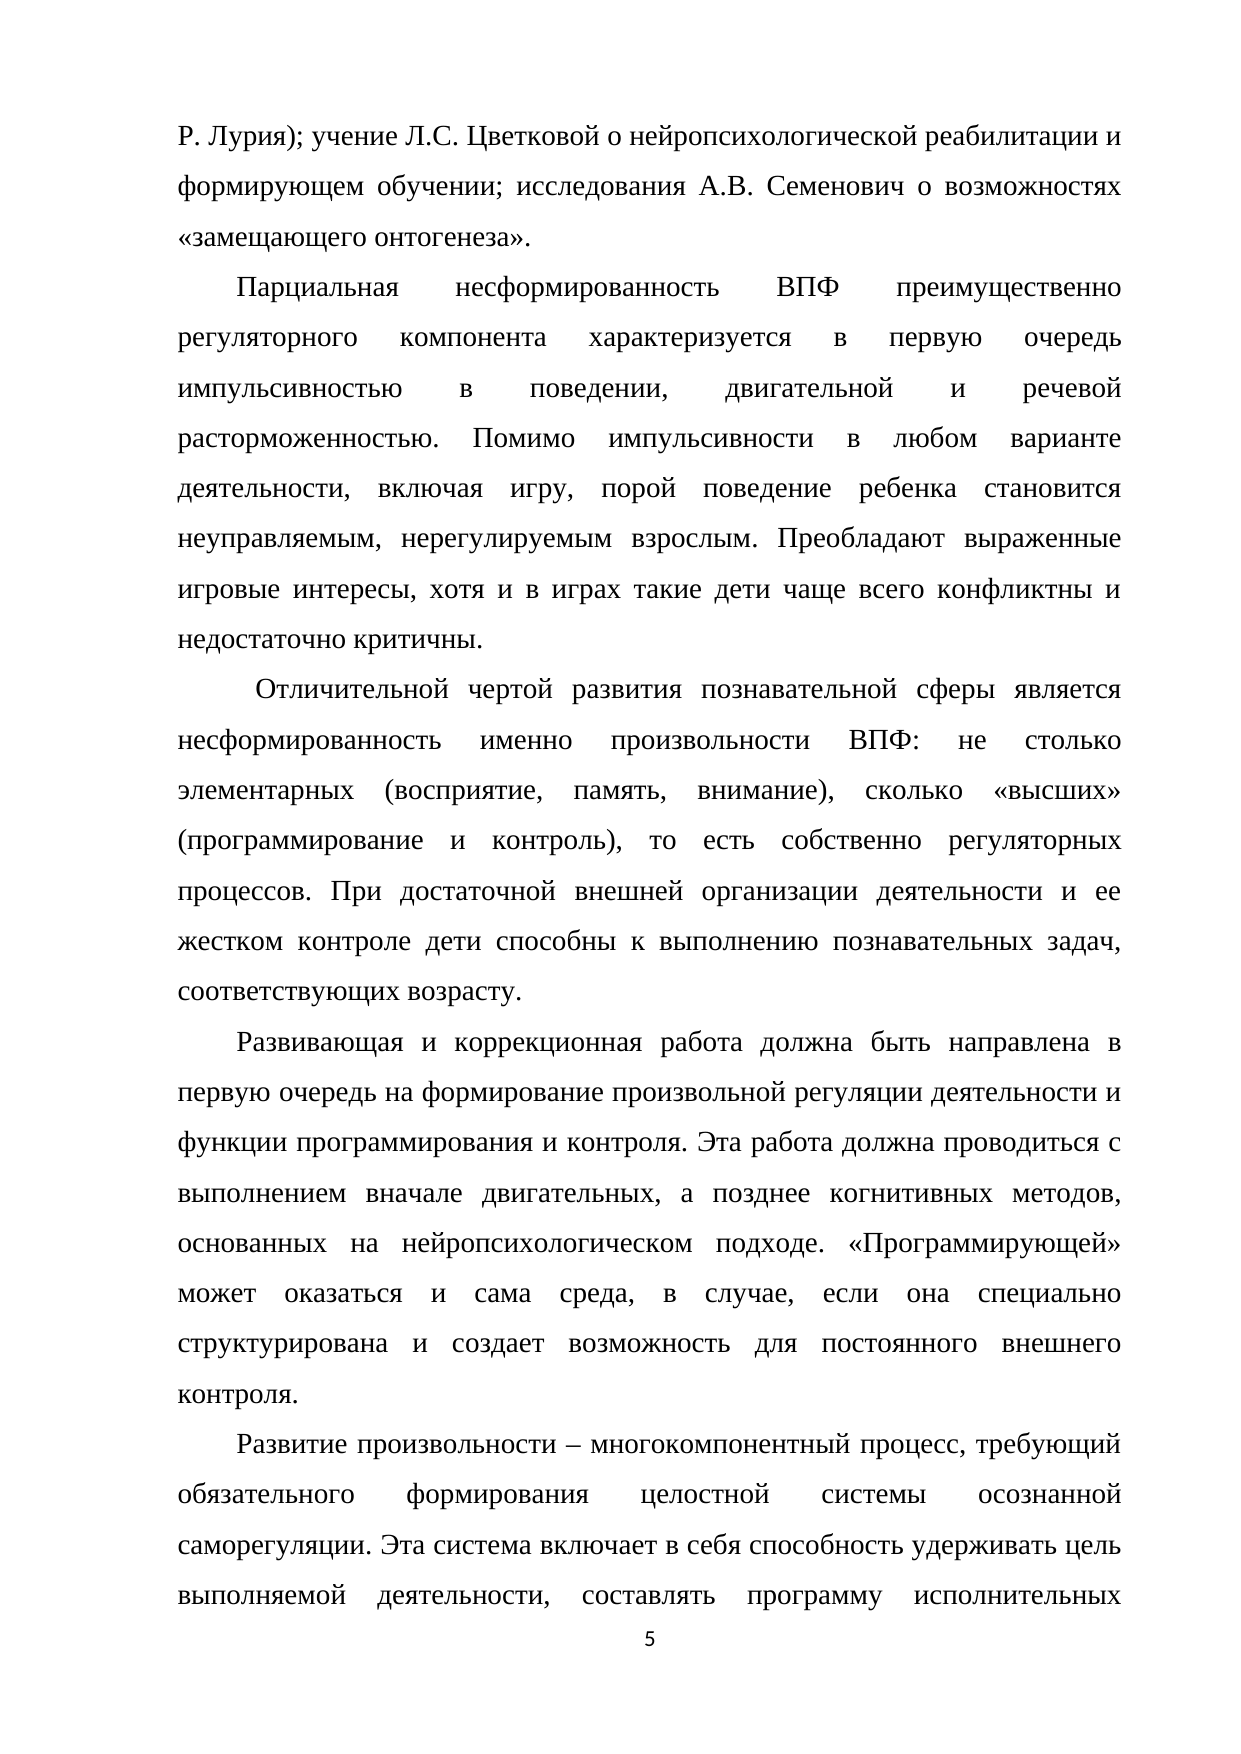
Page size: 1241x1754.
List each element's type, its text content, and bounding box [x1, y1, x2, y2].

text Парциальная несформированность ВПФ преимущественно регуляторного компонента характеризуется в первую очередь импульсивностью в поведении, двигательной и речевой расторможенностью. Помимо импульсивности в любом варианте деятельности, включая игру, порой поведение ребенка становится неуправляемым, нерегулируемым взрослым. Преобладают выраженные игровые интересы, хотя и в играх такие дети чаще всего конфликтны и недостаточно критичны. [177, 269, 1122, 655]
text Развивающая и коррекционная работа должна быть направлена в первую очередь на формирование произвольной регуляции деятельности и функции программирования и контроля. Эта работа должна проводиться с выполнением вначале двигательных, а позднее когнитивных методов, основанных на нейропсихологическом подходе. «Программирующей» может оказаться и сама среда, в случае, если она специально структурирована и создает возможность для постоянного внешнего контроля. [177, 1024, 1122, 1409]
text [177, 1426, 1122, 1611]
text Отличительной чертой развития познавательной сферы является несформированность именно произвольности ВПФ: не столько элементарных (восприятие, память, внимание), сколько «высших» (программирование и контроль), то есть собственно регуляторных процессов. При достаточной внешней организации деятельности и ее жестком контроле дети способны к выполнению познавательных задач, соответствующих возрасту. [177, 672, 1122, 1007]
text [177, 118, 1122, 252]
